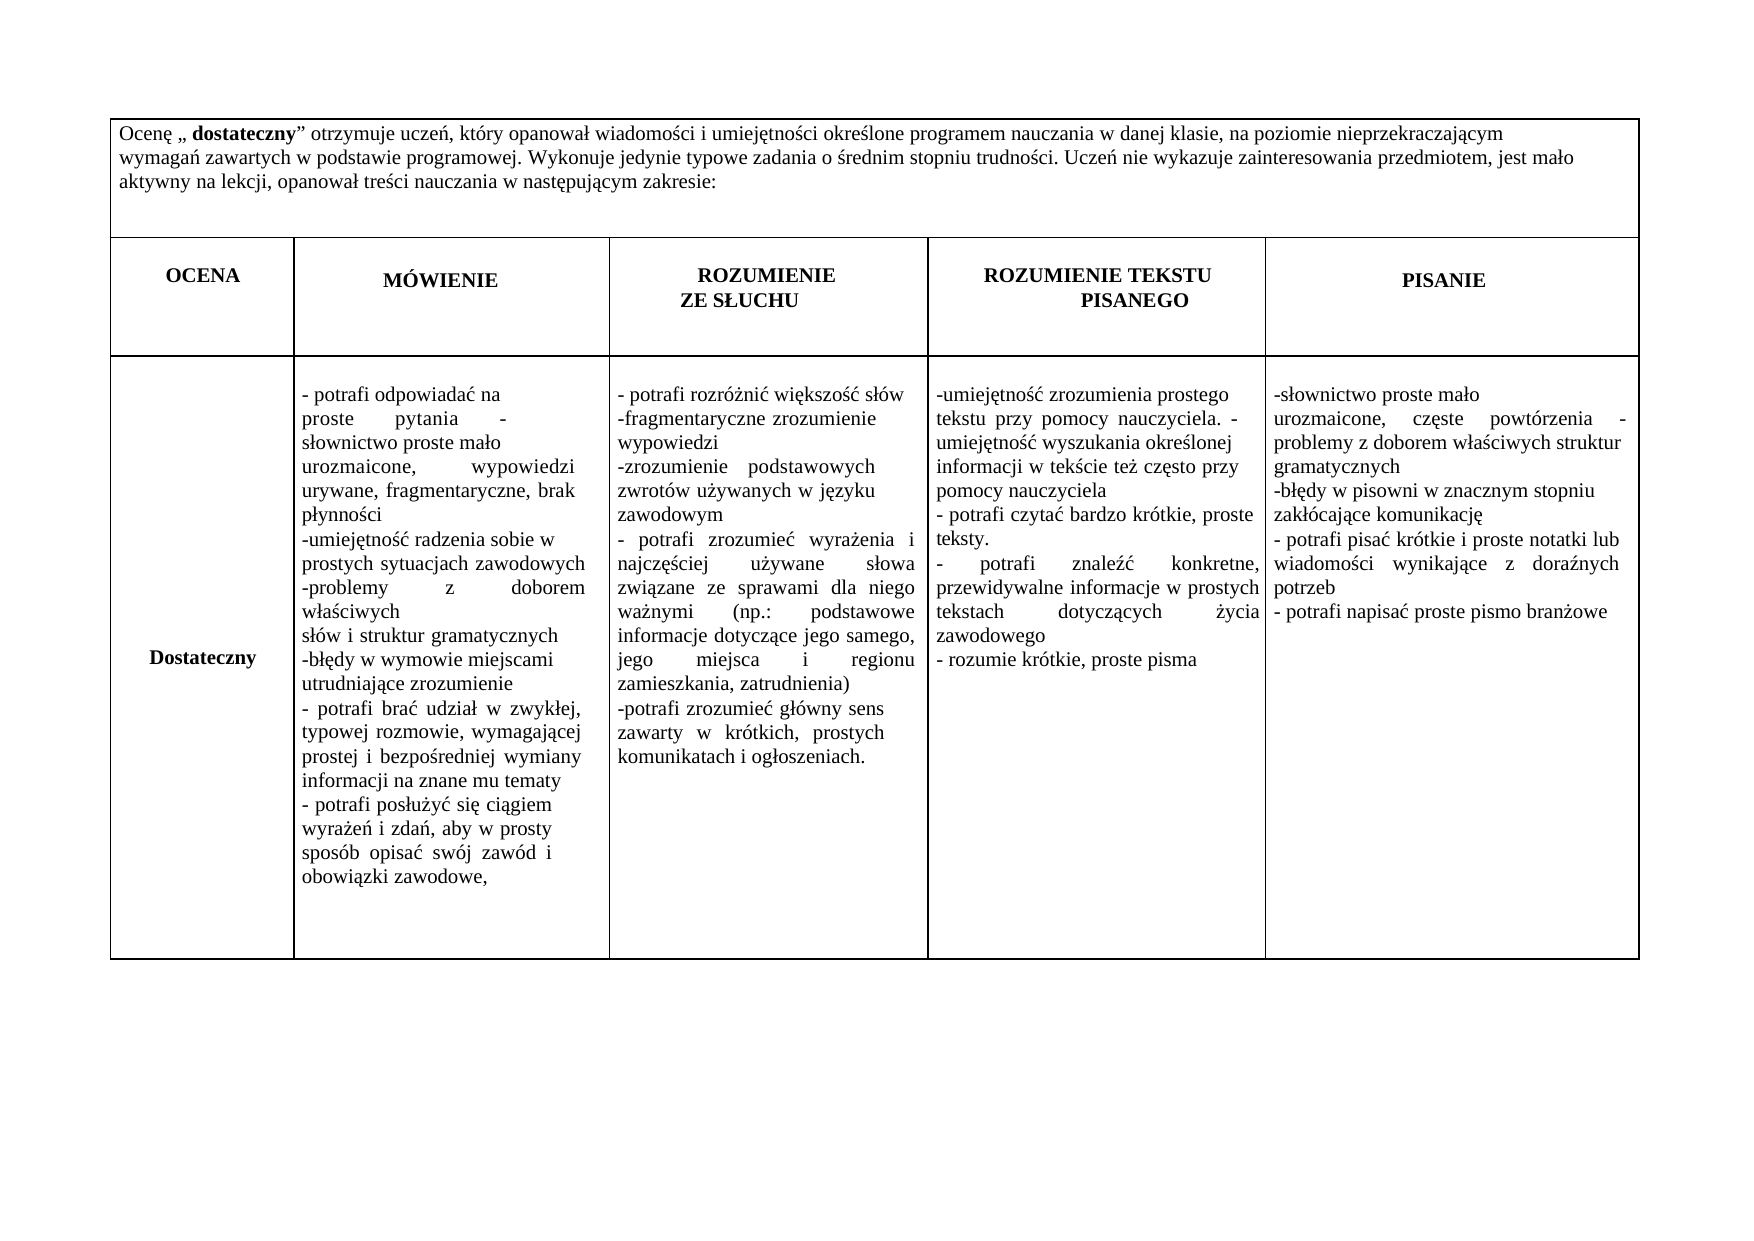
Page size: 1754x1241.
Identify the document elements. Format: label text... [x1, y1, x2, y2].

table_header Ocenę „ dostateczny” otrzymuje uczeń, który opanował wiadomości i umiejętności określone programem nauczania w danej klasie, na poziomie nieprzekraczającym wymagań zawartych w podstawie programowej. Wykonuje jedynie typowe zadania o średnim stopniu trudności. Uczeń nie wykazuje zainteresowania przedmiotem, jest mało aktywny na lekcji, opanował treści nauczania w następującym zakresie: [111, 120, 1638, 237]
table_cell ROZUMIENIE TEKSTU PISANEGO [929, 238, 1265, 355]
table_cell -umiejętność zrozumienia prostego tekstu przy pomocy nauczyciela. -umiejętność wyszukania określonej informacji w tekście też często przy pomocy nauczyciela - potrafi czytać bardzo krótkie, proste teksty. - potrafi znaleźć konkretne, przewidywalne informacje w prostych tekstach dotyczących życia zawodowego - rozumie krótkie, proste pisma [929, 357, 1265, 958]
table_cell - potrafi odpowiadać na proste pytania -słownictwo proste mało urozmaicone, wypowiedzi urywane, fragmentaryczne, brak płynności -umiejętność radzenia sobie w prostych sytuacjach zawodowych -problemy z doborem właściwych słów i struktur gramatycznych -błędy w wymowie miejscami utrudniające zrozumienie - potrafi brać udział w zwykłej, typowej rozmowie, wymagającej prostej i bezpośredniej wymiany informacji na znane mu tematy - potrafi posłużyć się ciągiem wyrażeń i zdań, aby w prosty sposób opisać swój zawód i obowiązki zawodowe, [295, 357, 609, 958]
table_cell MÓWIENIE [295, 238, 609, 355]
table_cell -słownictwo proste mało urozmaicone, częste powtórzenia -problemy z doborem właściwych struktur gramatycznych -błędy w pisowni w znacznym stopniu zakłócające komunikację - potrafi pisać krótkie i proste notatki lub wiadomości wynikające z doraźnych potrzeb - potrafi napisać proste pismo branżowe [1266, 357, 1638, 958]
table_cell Dostateczny [111, 357, 293, 958]
table_cell - potrafi rozróżnić większość słów -fragmentaryczne zrozumienie wypowiedzi -zrozumienie podstawowych zwrotów używanych w języku zawodowym - potrafi zrozumieć wyrażenia i najczęściej używane słowa związane ze sprawami dla niego ważnymi (np.: podstawowe informacje dotyczące jego samego, jego miejsca i regionu zamieszkania, zatrudnienia) -potrafi zrozumieć główny sens zawarty w krótkich, prostych komunikatach i ogłoszeniach. [610, 357, 927, 958]
table_cell PISANIE [1266, 238, 1638, 355]
table_cell OCENA [111, 238, 293, 355]
table_cell ROZUMIENIE ZE SŁUCHU [610, 238, 927, 355]
